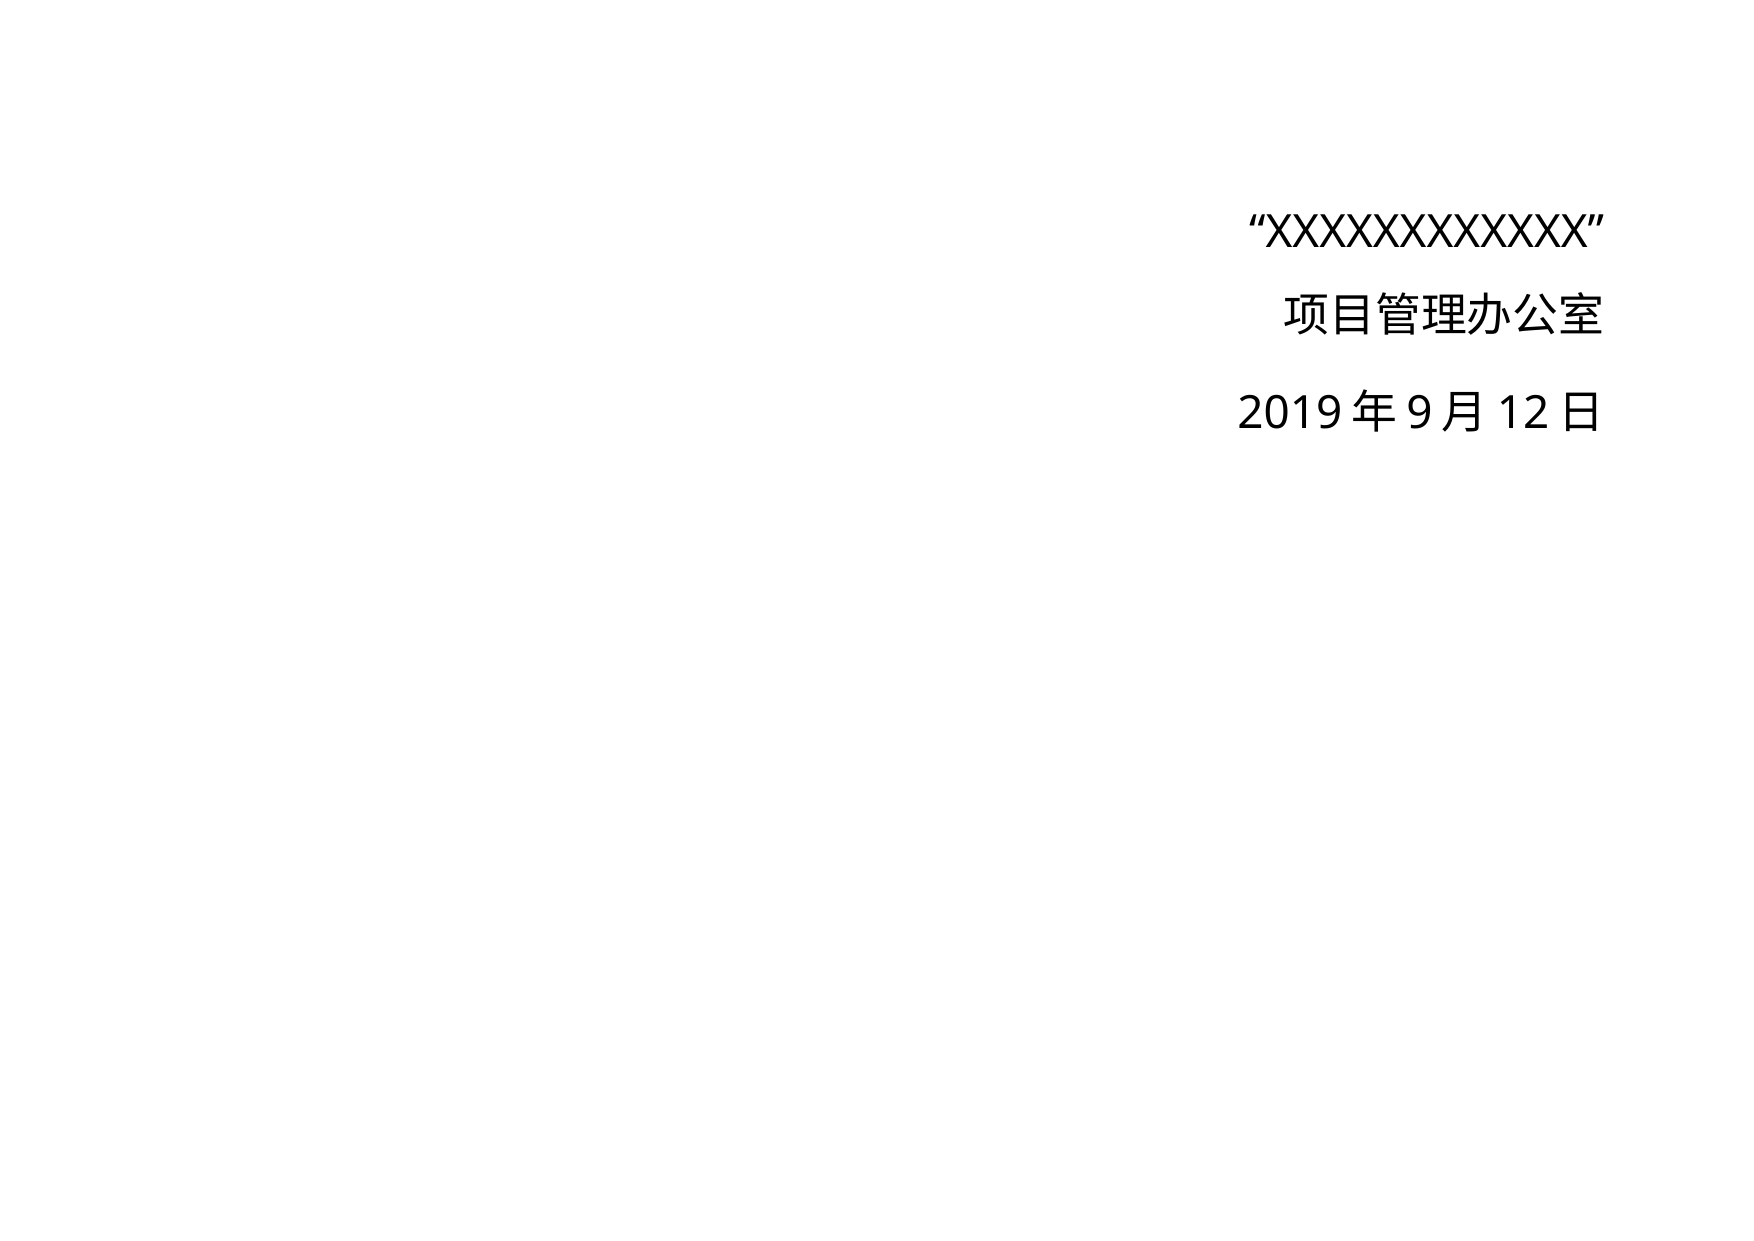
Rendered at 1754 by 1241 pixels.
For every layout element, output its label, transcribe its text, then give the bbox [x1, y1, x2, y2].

text 2019年9月12日 [150, 360, 1604, 458]
text “XXXXXXXXXXXX” [150, 198, 1604, 263]
text 项目管理办公室 [150, 263, 1604, 360]
